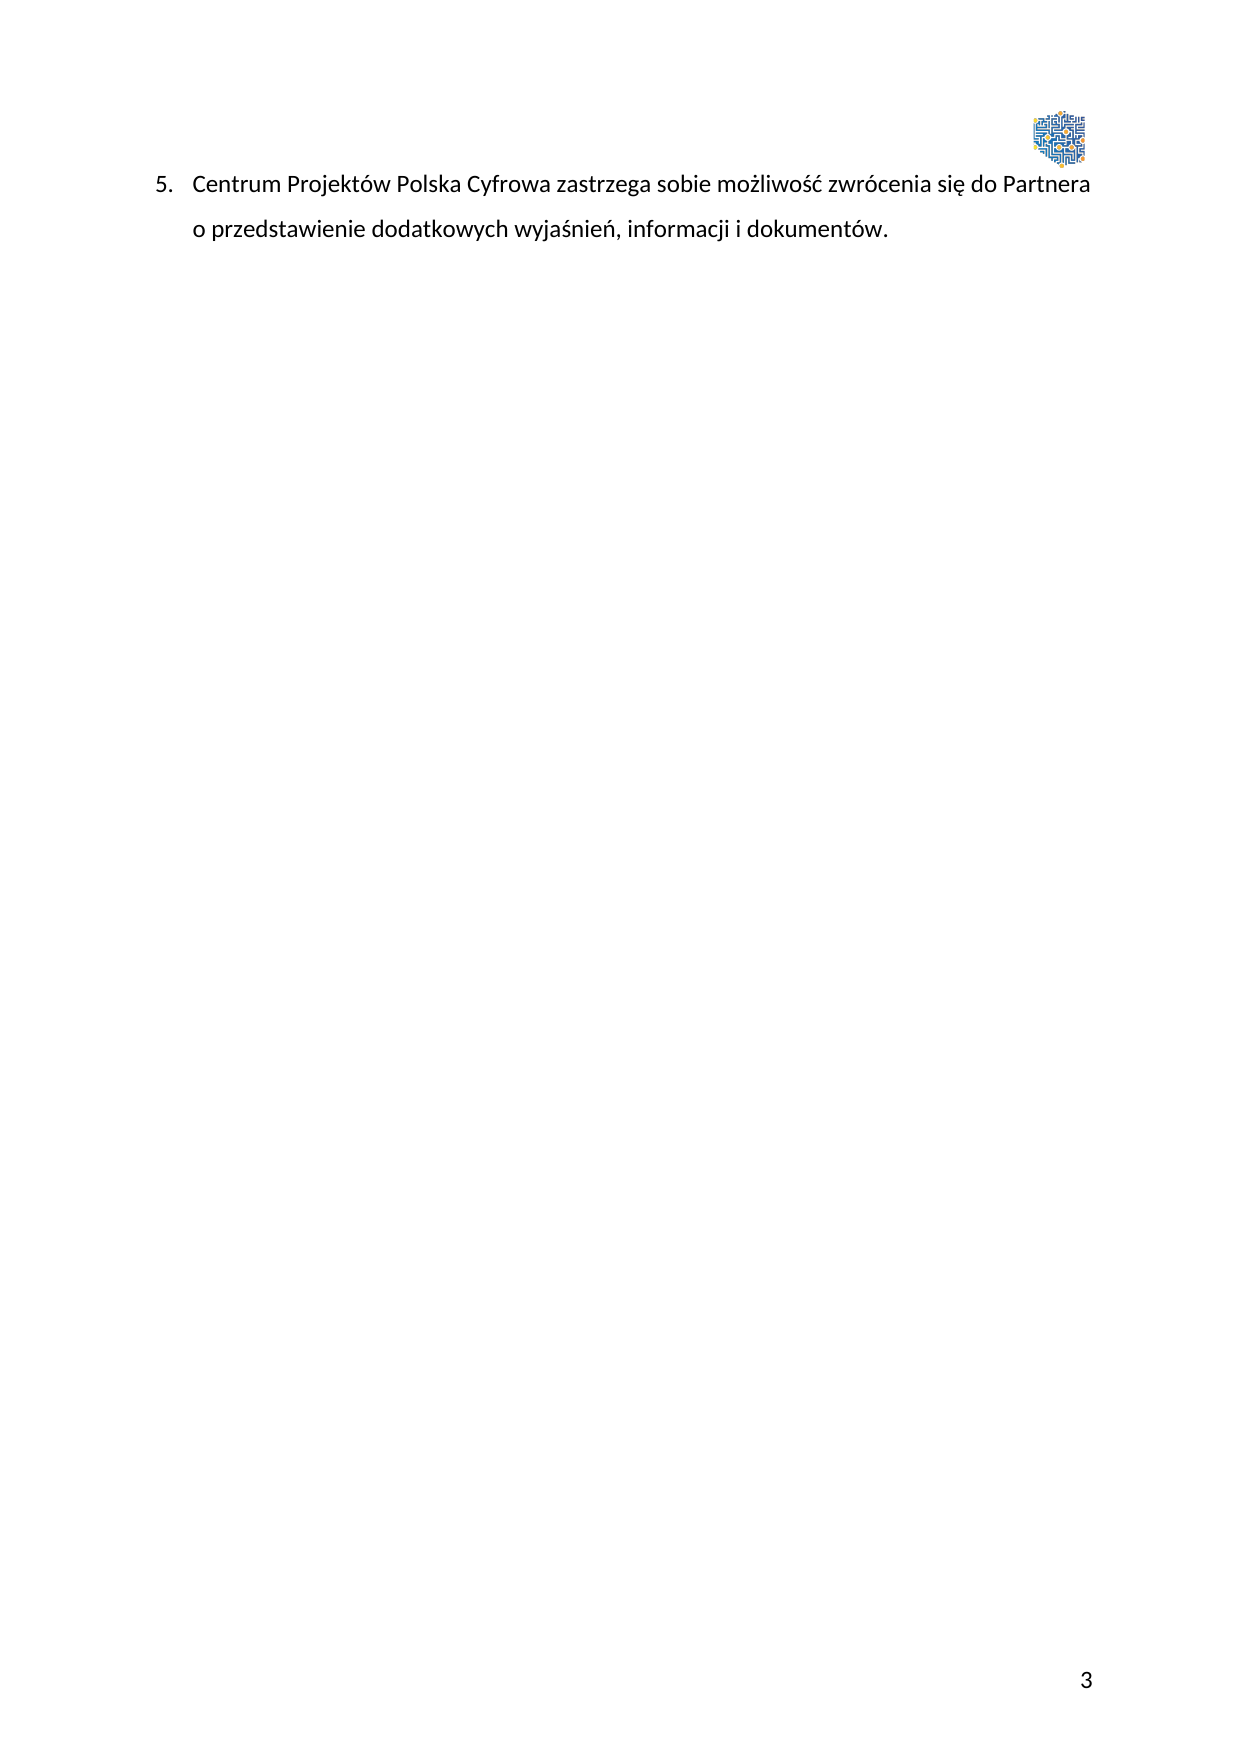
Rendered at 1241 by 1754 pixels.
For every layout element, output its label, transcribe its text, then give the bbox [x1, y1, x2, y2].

list Centrum Projektów Polska Cyfrowa zastrzega sobie możliwość zwrócenia się do Partnera o przedstawienie dodatkowych wyjaśnień, informacji i dokumentów. [155, 168, 1092, 244]
picture [1033, 111, 1085, 168]
